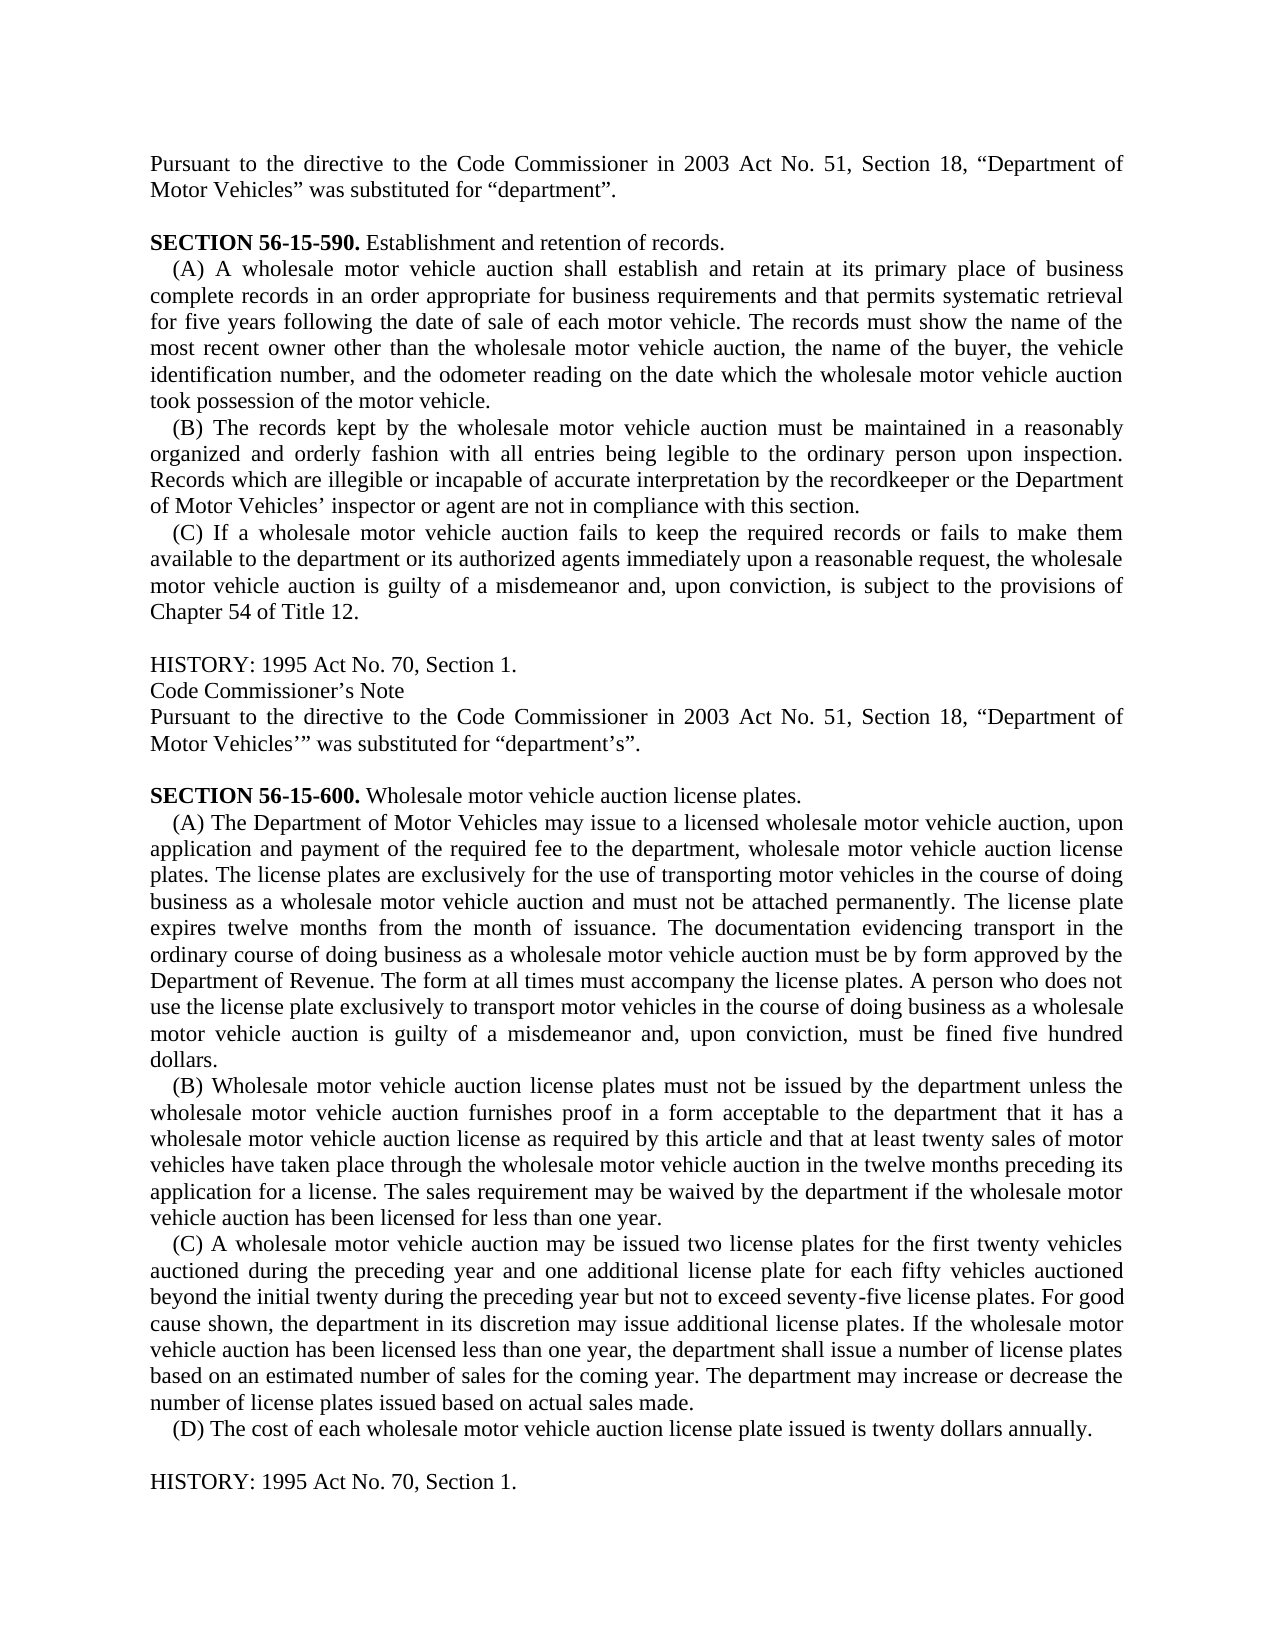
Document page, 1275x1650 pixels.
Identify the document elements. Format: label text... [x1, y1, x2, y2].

text Code Commissioner’s Note [150, 677, 1125, 703]
text (D) The cost of each wholesale motor vehicle auction license plate issued is twenty dollars annually. [150, 1415, 1125, 1441]
text (B) Wholesale motor vehicle auction license plates must not be issued by the department unless the wholesale motor vehicle auction furnishes proof in a form acceptable to the department that it has a wholesale motor vehicle auction license as required by this article and that at least twenty sales of motor vehicles have taken place through the wholesale motor vehicle auction in the twelve months preceding its application for a license. The sales requirement may be waived by the department if the wholesale motor vehicle auction has been licensed for less than one year. [150, 1072, 1125, 1231]
text SECTION 56-15-590. Establishment and retention of records. [150, 229, 1125, 255]
text Pursuant to the directive to the Code Commissioner in 2003 Act No. 51, Section 18, “Department of Motor Vehicles” was substituted for “department”. [150, 150, 1125, 203]
text HISTORY: 1995 Act No. 70, Section 1. [150, 1468, 1125, 1494]
text (A) The Department of Motor Vehicles may issue to a licensed wholesale motor vehicle auction, upon application and payment of the required fee to the department, wholesale motor vehicle auction license plates. The license plates are exclusively for the use of transporting motor vehicles in the course of doing business as a wholesale motor vehicle auction and must not be attached permanently. The license plate expires twelve months from the month of issuance. The documentation evidencing transport in the ordinary course of doing business as a wholesale motor vehicle auction must be by form approved by the Department of Revenue. The form at all times must accompany the license plates. A person who does not use the license plate exclusively to transport motor vehicles in the course of doing business as a wholesale motor vehicle auction is guilty of a misdemeanor and, upon conviction, must be fined five hundred dollars. [150, 809, 1125, 1072]
text HISTORY: 1995 Act No. 70, Section 1. [150, 651, 1125, 677]
text (C) A wholesale motor vehicle auction may be issued two license plates for the first twenty vehicles auctioned during the preceding year and one additional license plate for each fifty vehicles auctioned beyond the initial twenty during the preceding year but not to exceed seventy-five license plates. For good cause shown, the department in its discretion may issue additional license plates. If the wholesale motor vehicle auction has been licensed less than one year, the department shall issue a number of license plates based on an estimated number of sales for the coming year. The department may increase or decrease the number of license plates issued based on actual sales made. [150, 1231, 1125, 1415]
text Pursuant to the directive to the Code Commissioner in 2003 Act No. 51, Section 18, “Department of Motor Vehicles’” was substituted for “department’s”. [150, 703, 1125, 756]
text (A) A wholesale motor vehicle auction shall establish and retain at its primary place of business complete records in an order appropriate for business requirements and that permits systematic retrieval for five years following the date of sale of each motor vehicle. The records must show the name of the most recent owner other than the wholesale motor vehicle auction, the name of the buyer, the vehicle identification number, and the odometer reading on the date which the wholesale motor vehicle auction took possession of the motor vehicle. [150, 255, 1125, 413]
text (C) If a wholesale motor vehicle auction fails to keep the required records or fails to make them available to the department or its authorized agents immediately upon a reasonable request, the wholesale motor vehicle auction is guilty of a misdemeanor and, upon conviction, is subject to the provisions of Chapter 54 of Title 12. [150, 519, 1125, 624]
text SECTION 56-15-600. Wholesale motor vehicle auction license plates. [150, 782, 1125, 809]
text (B) The records kept by the wholesale motor vehicle auction must be maintained in a reasonably organized and orderly fashion with all entries being legible to the ordinary person upon inspection. Records which are illegible or incapable of accurate interpretation by the recordkeeper or the Department of Motor Vehicles’ inspector or agent are not in compliance with this section. [150, 413, 1125, 519]
